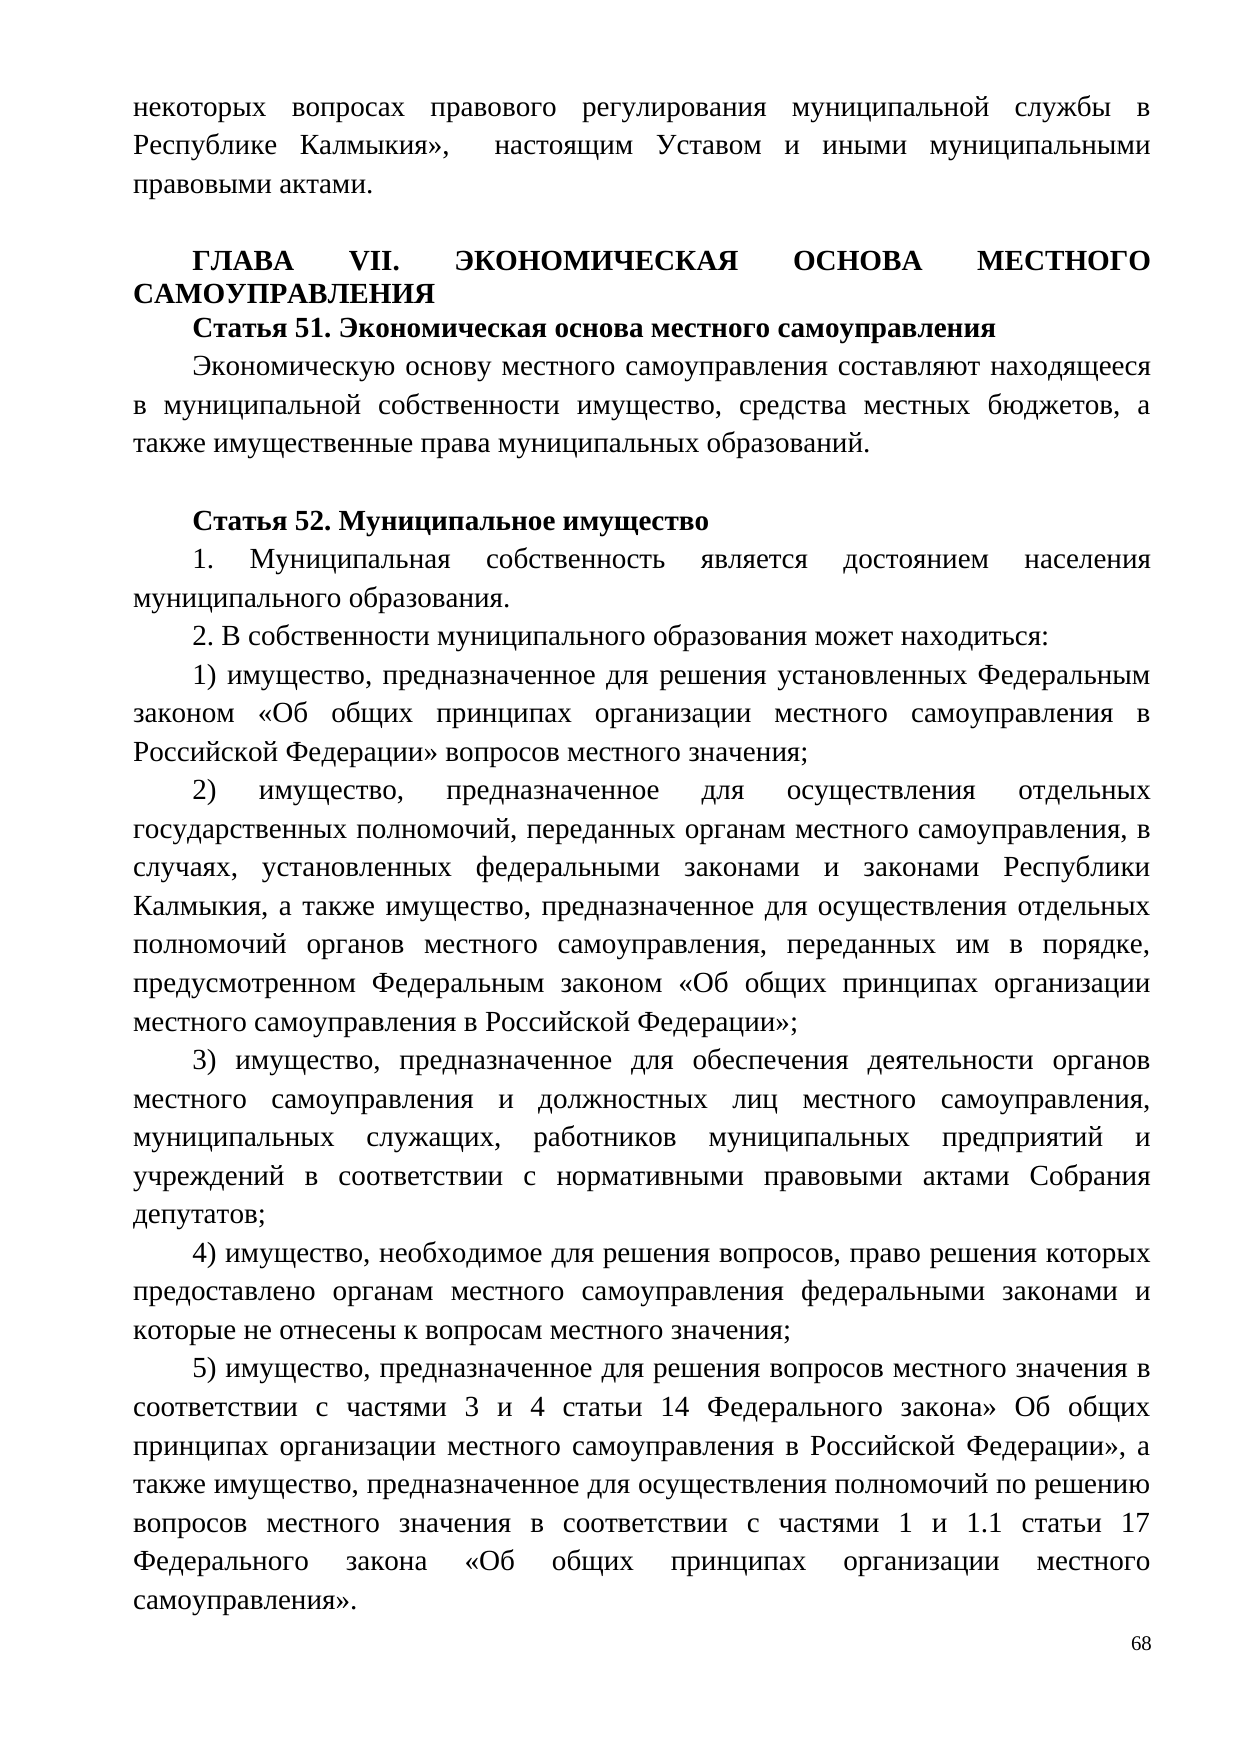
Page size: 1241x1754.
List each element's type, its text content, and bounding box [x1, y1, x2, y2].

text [133, 89, 1151, 199]
text 4) имущество, необходимое для решения вопросов, право решения которых предоставлено органам местного самоуправления федеральными законами и которые не отнесены к вопросам местного значения; [133, 1235, 1151, 1346]
text Статья 52. Муниципальное имущество [133, 503, 1151, 536]
text 3) имущество, предназначенное для обеспечения деятельности органов местного самоуправления и должностных лиц местного самоуправления, муниципальных служащих, работников муниципальных предприятий и учреждений в соответствии с нормативными правовыми актами Собрания депутатов; [133, 1042, 1151, 1230]
text 2. В собственности муниципального образования может находиться: [133, 618, 1151, 652]
text 1. Муниципальная собственность является достоянием населения муниципального образования. [133, 541, 1151, 613]
text Экономическую основу местного самоуправления составляют находящееся в муниципальной собственности имущество, средства местных бюджетов, а также имущественные права муниципальных образований. [133, 348, 1151, 459]
text ГЛАВА VII. ЭКОНОМИЧЕСКАЯ ОСНОВА МЕСТНОГО САМОУПРАВЛЕНИЯ [133, 243, 1151, 310]
text 2) имущество, предназначенное для осуществления отдельных государственных полномочий, переданных органам местного самоуправления, в случаях, установленных федеральными законами и законами Республики Калмыкия, а также имущество, предназначенное для осуществления отдельных полномочий органов местного самоуправления, переданных им в порядке, предусмотренном Федеральным законом «Об общих принципах организации местного самоуправления в Российской Федерации»; [133, 772, 1151, 1037]
text 1) имущество, предназначенное для решения установленных Федеральным законом «Об общих принципах организации местного самоуправления в Российской Федерации» вопросов местного значения; [133, 657, 1151, 767]
text 5) имущество, предназначенное для решения вопросов местного значения в соответствии с частями 3 и 4 статьи 14 Федерального закона» Об общих принципах организации местного самоуправления в Российской Федерации», а также имущество, предназначенное для осуществления полномочий по решению вопросов местного значения в соответствии с частями 1 и 1.1 статьи 17 Федерального закона «Об общих принципах организации местного самоуправления». [133, 1351, 1151, 1615]
text Статья 51. Экономическая основа местного самоуправления [133, 310, 1151, 343]
